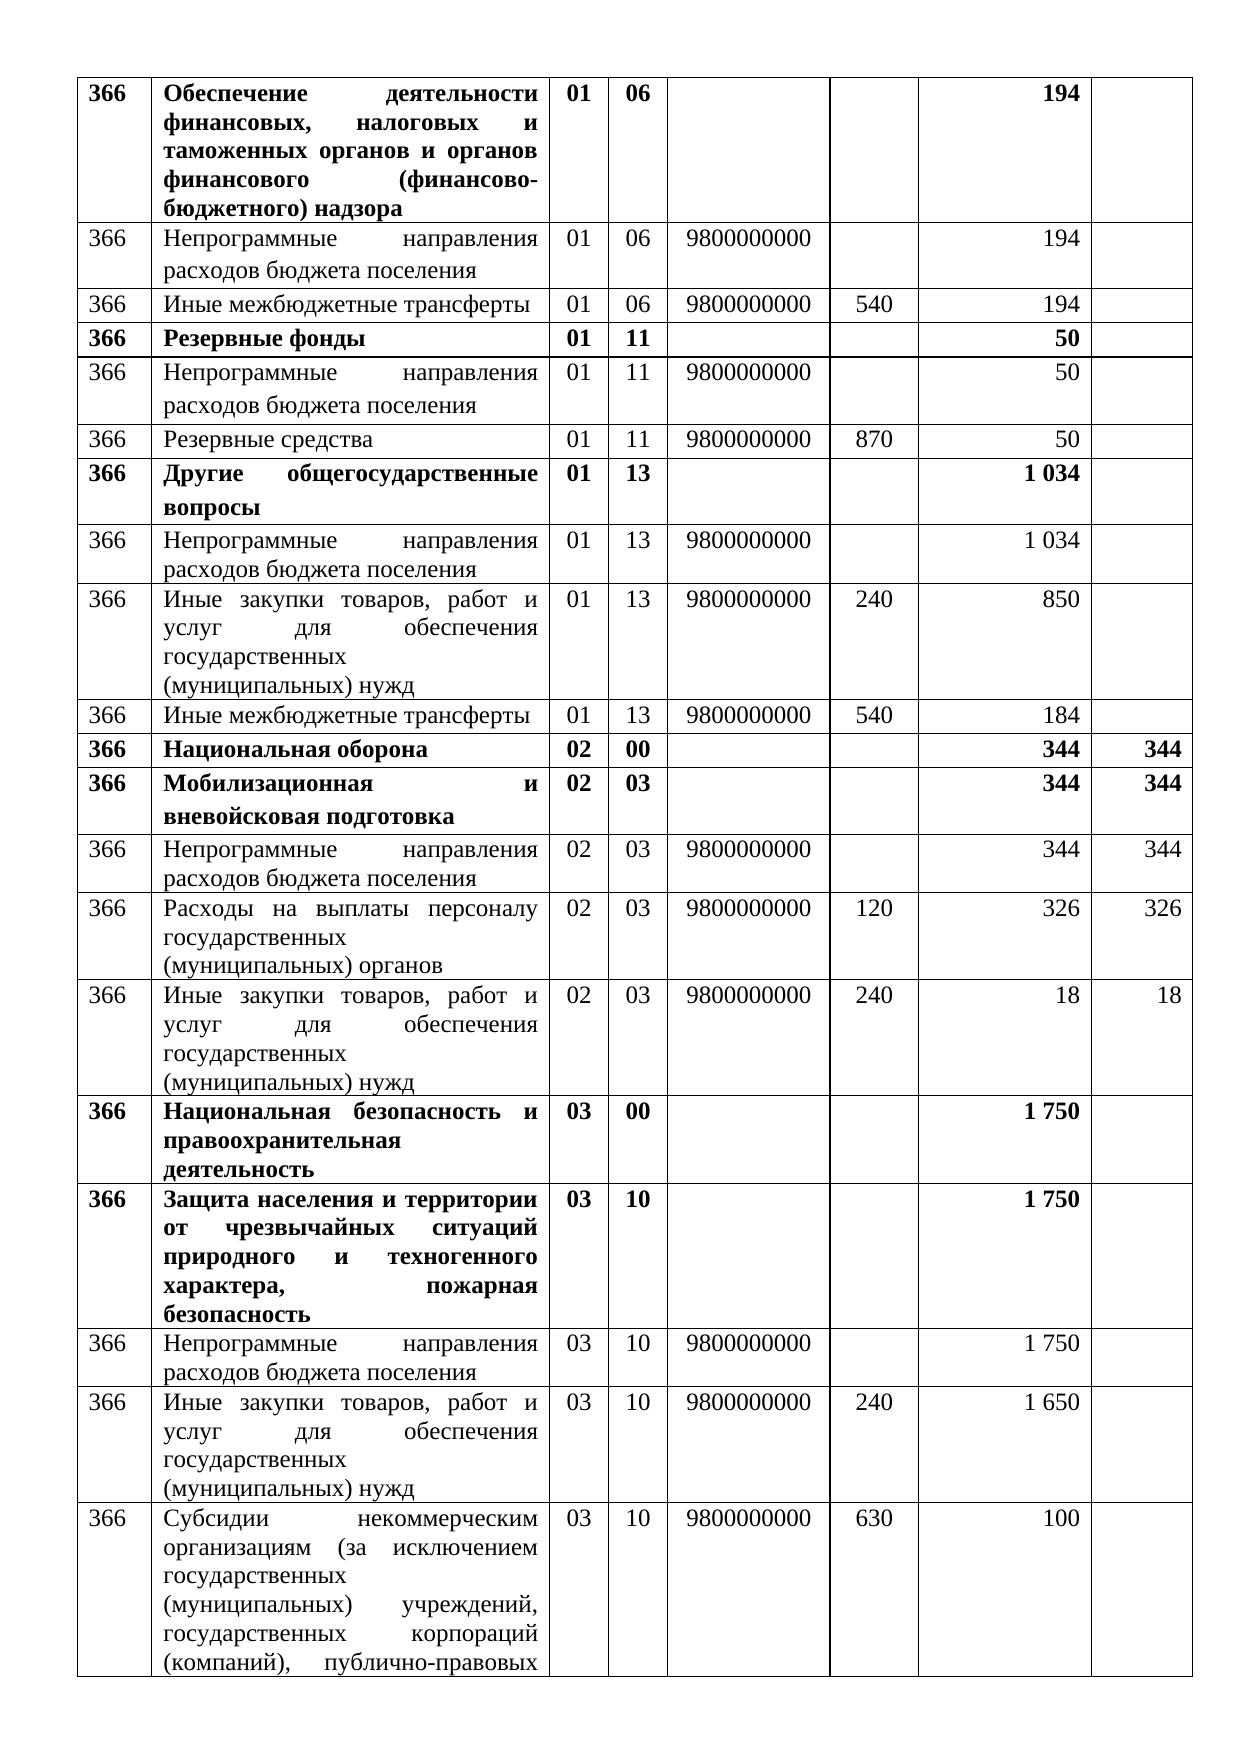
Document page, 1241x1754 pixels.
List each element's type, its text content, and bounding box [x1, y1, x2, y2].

table_cell Иные закупки товаров, работ и услуг для обеспечения государственных (муниципальных) нужд [152, 1387, 549, 1502]
table_cell 11 [609, 425, 667, 457]
table_cell 194 [919, 223, 1091, 288]
table_cell 1 650 [919, 1387, 1091, 1502]
table_cell 366 [78, 525, 151, 583]
table_cell 366 [78, 223, 151, 288]
table_cell 50 [919, 358, 1091, 423]
table_cell 9800000000 [668, 584, 829, 699]
table_cell Непрограммные направления расходов бюджета поселения [152, 525, 549, 583]
table_cell [1092, 358, 1192, 423]
table_cell 9800000000 [668, 1503, 829, 1676]
table_cell 02 [550, 835, 608, 892]
table_cell Обеспечение деятельности финансовых, налоговых и таможенных органов и органов финансового (финансово-бюджетного) надзора [152, 78, 549, 222]
table_cell 03 [609, 980, 667, 1095]
table_cell 366 [78, 768, 151, 833]
table_cell 03 [550, 1096, 608, 1183]
table_cell Непрограммные направления расходов бюджета поселения [152, 223, 549, 288]
table_cell 184 [919, 700, 1091, 733]
table_cell [1092, 223, 1192, 288]
table_cell 194 [919, 78, 1091, 222]
table_cell [668, 323, 829, 356]
table_cell [831, 323, 918, 356]
table_cell 366 [78, 358, 151, 423]
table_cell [152, 1503, 549, 1676]
table_cell 06 [609, 289, 667, 322]
table_cell [1092, 289, 1192, 322]
table_cell [668, 734, 829, 767]
table_cell [1092, 1503, 1192, 1676]
table_cell 540 [831, 289, 918, 322]
table_cell [831, 835, 918, 892]
table_cell 13 [609, 459, 667, 524]
table_cell 06 [609, 223, 667, 288]
table_cell Защита населения и территории от чрезвычайных ситуаций природного и техногенного характера, пожарная безопасность [152, 1184, 549, 1327]
table_cell 870 [831, 425, 918, 457]
table_cell Непрограммные направления расходов бюджета поселения [152, 1329, 549, 1386]
table_cell [668, 1096, 829, 1183]
table_cell 10 [609, 1387, 667, 1502]
table_cell 366 [78, 980, 151, 1095]
table_cell [1092, 459, 1192, 524]
table_cell 366 [78, 1096, 151, 1183]
table_cell 03 [609, 893, 667, 979]
table_cell [831, 459, 918, 524]
table_cell 366 [78, 700, 151, 733]
table_cell 9800000000 [668, 358, 829, 423]
table_cell 13 [609, 700, 667, 733]
table_cell [1092, 323, 1192, 356]
table_cell 9800000000 [668, 980, 829, 1095]
table_cell [1092, 425, 1192, 457]
table_cell 03 [550, 1329, 608, 1386]
table_cell Национальная оборона [152, 734, 549, 767]
table_cell 366 [78, 1184, 151, 1327]
table_cell 18 [919, 980, 1091, 1095]
table_cell 326 [1092, 893, 1192, 979]
table_cell 240 [831, 1387, 918, 1502]
table_cell [831, 1329, 918, 1386]
table_cell 344 [1092, 835, 1192, 892]
table_cell Непрограммные направления расходов бюджета поселения [152, 358, 549, 423]
table_cell 13 [609, 525, 667, 583]
table_cell 100 [919, 1503, 1091, 1676]
table_cell 1 750 [919, 1096, 1091, 1183]
table_cell [831, 78, 918, 222]
table_cell 1 034 [919, 525, 1091, 583]
table_cell 240 [831, 584, 918, 699]
table_cell 630 [831, 1503, 918, 1676]
table_cell 01 [550, 78, 608, 222]
table_cell [1092, 78, 1192, 222]
table_cell Непрограммные направления расходов бюджета поселения [152, 835, 549, 892]
table_cell [1092, 584, 1192, 699]
table_cell 1 750 [919, 1329, 1091, 1386]
table_cell 9800000000 [668, 1387, 829, 1502]
table_cell 366 [78, 78, 151, 222]
table_cell Резервные средства [152, 425, 549, 457]
table_cell 9800000000 [668, 893, 829, 979]
table_cell [668, 459, 829, 524]
table_cell Иные межбюджетные трансферты [152, 289, 549, 322]
table_cell [831, 525, 918, 583]
table_cell 01 [550, 525, 608, 583]
table_cell [668, 1184, 829, 1327]
table_cell 344 [1092, 768, 1192, 833]
table_cell 11 [609, 323, 667, 356]
table_cell [831, 734, 918, 767]
table_cell 344 [919, 768, 1091, 833]
table_cell Мобилизационная и вневойсковая подготовка [152, 768, 549, 833]
table_cell [831, 1184, 918, 1327]
table_cell [1092, 525, 1192, 583]
table_cell 03 [550, 1184, 608, 1327]
table_cell 01 [550, 289, 608, 322]
table_cell 366 [78, 459, 151, 524]
table_cell Иные закупки товаров, работ и услуг для обеспечения государственных (муниципальных) нужд [152, 584, 549, 699]
table_cell 03 [609, 835, 667, 892]
table_cell [1092, 700, 1192, 733]
table_cell 01 [550, 223, 608, 288]
table_cell 00 [609, 1096, 667, 1183]
table_cell [1092, 1387, 1192, 1502]
table_cell 9800000000 [668, 525, 829, 583]
table_cell 344 [1092, 734, 1192, 767]
table_cell [831, 1096, 918, 1183]
table_cell 366 [78, 425, 151, 457]
table_cell 1 750 [919, 1184, 1091, 1327]
table_cell 02 [550, 768, 608, 833]
table_cell 03 [609, 768, 667, 833]
table_cell 194 [919, 289, 1091, 322]
table_cell 06 [609, 78, 667, 222]
table_cell Национальная безопасность и правоохранительная деятельность [152, 1096, 549, 1183]
table_cell [831, 358, 918, 423]
table_cell 10 [609, 1503, 667, 1676]
table_cell 366 [78, 1387, 151, 1502]
table_cell 366 [78, 289, 151, 322]
table_cell 9800000000 [668, 835, 829, 892]
table_cell 01 [550, 425, 608, 457]
table_cell 01 [550, 700, 608, 733]
table_cell 366 [78, 584, 151, 699]
table_cell [831, 223, 918, 288]
table_cell 9800000000 [668, 223, 829, 288]
table_cell 9800000000 [668, 425, 829, 457]
table_cell 366 [78, 1329, 151, 1386]
table_cell 00 [609, 734, 667, 767]
table_cell [1092, 1329, 1192, 1386]
table_cell 850 [919, 584, 1091, 699]
table_cell 03 [550, 1503, 608, 1676]
table_cell Другие общегосударственные вопросы [152, 459, 549, 524]
table_cell 1 034 [919, 459, 1091, 524]
table_cell [831, 768, 918, 833]
table_cell [668, 78, 829, 222]
table_cell 540 [831, 700, 918, 733]
table_cell 366 [78, 323, 151, 356]
table_cell [668, 768, 829, 833]
table_cell 02 [550, 893, 608, 979]
table_cell 240 [831, 980, 918, 1095]
table_cell Иные закупки товаров, работ и услуг для обеспечения государственных (муниципальных) нужд [152, 980, 549, 1095]
table_cell Иные межбюджетные трансферты [152, 700, 549, 733]
table_cell 02 [550, 734, 608, 767]
table_cell 344 [919, 835, 1091, 892]
table_cell 01 [550, 584, 608, 699]
table_cell 120 [831, 893, 918, 979]
table_cell 326 [919, 893, 1091, 979]
table_cell 01 [550, 358, 608, 423]
table_cell 366 [78, 835, 151, 892]
table_cell 10 [609, 1184, 667, 1327]
table_cell 11 [609, 358, 667, 423]
table_cell 366 [78, 1503, 151, 1676]
table_cell 01 [550, 323, 608, 356]
table_cell 01 [550, 459, 608, 524]
table_cell 344 [919, 734, 1091, 767]
table_cell 10 [609, 1329, 667, 1386]
table_cell 50 [919, 323, 1091, 356]
table_cell 366 [78, 734, 151, 767]
table_cell Расходы на выплаты персоналу государственных (муниципальных) органов [152, 893, 549, 979]
table_cell 9800000000 [668, 1329, 829, 1386]
table_cell 366 [78, 893, 151, 979]
table_cell 02 [550, 980, 608, 1095]
table_cell 9800000000 [668, 700, 829, 733]
table_cell [1092, 1096, 1192, 1183]
table_cell 13 [609, 584, 667, 699]
table_cell [1092, 1184, 1192, 1327]
table_cell 50 [919, 425, 1091, 457]
table_cell 03 [550, 1387, 608, 1502]
table_cell 9800000000 [668, 289, 829, 322]
table_cell 18 [1092, 980, 1192, 1095]
table_cell Резервные фонды [152, 323, 549, 356]
